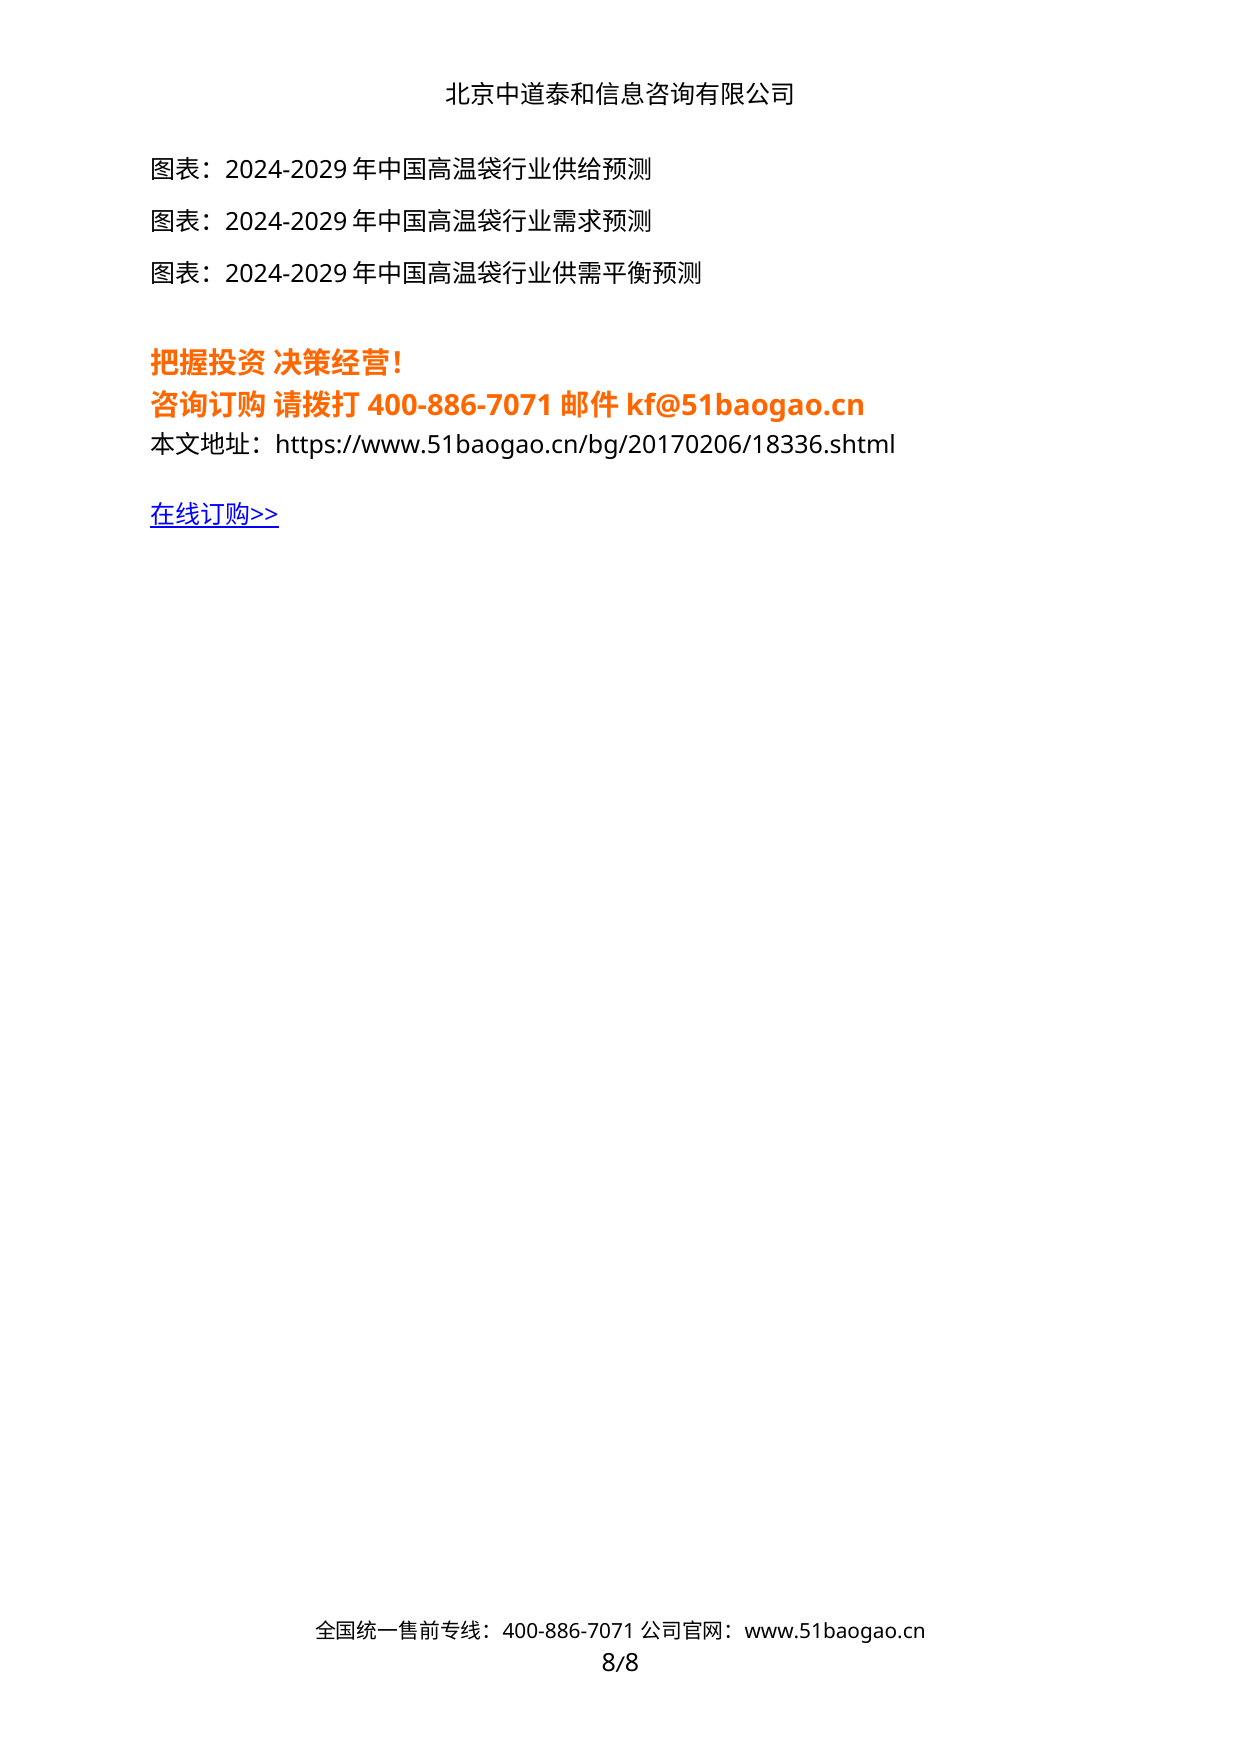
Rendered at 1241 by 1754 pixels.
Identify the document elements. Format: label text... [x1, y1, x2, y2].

text 把握投资 决策经营！咨询订购 请拨打 400-886-7071 邮件 kf@51baogao.cn本文地址：https://www.51baogao.cn/bg/20170206/18336.shtml [150, 306, 1090, 461]
text 图表：2024-2029年中国高温袋行业供给预测 [150, 150, 1090, 186]
text 在线订购>> [150, 461, 1090, 531]
text 图表：2024-2029年中国高温袋行业需求预测 [150, 202, 1090, 238]
text 图表：2024-2029年中国高温袋行业供需平衡预测 [150, 254, 1090, 290]
